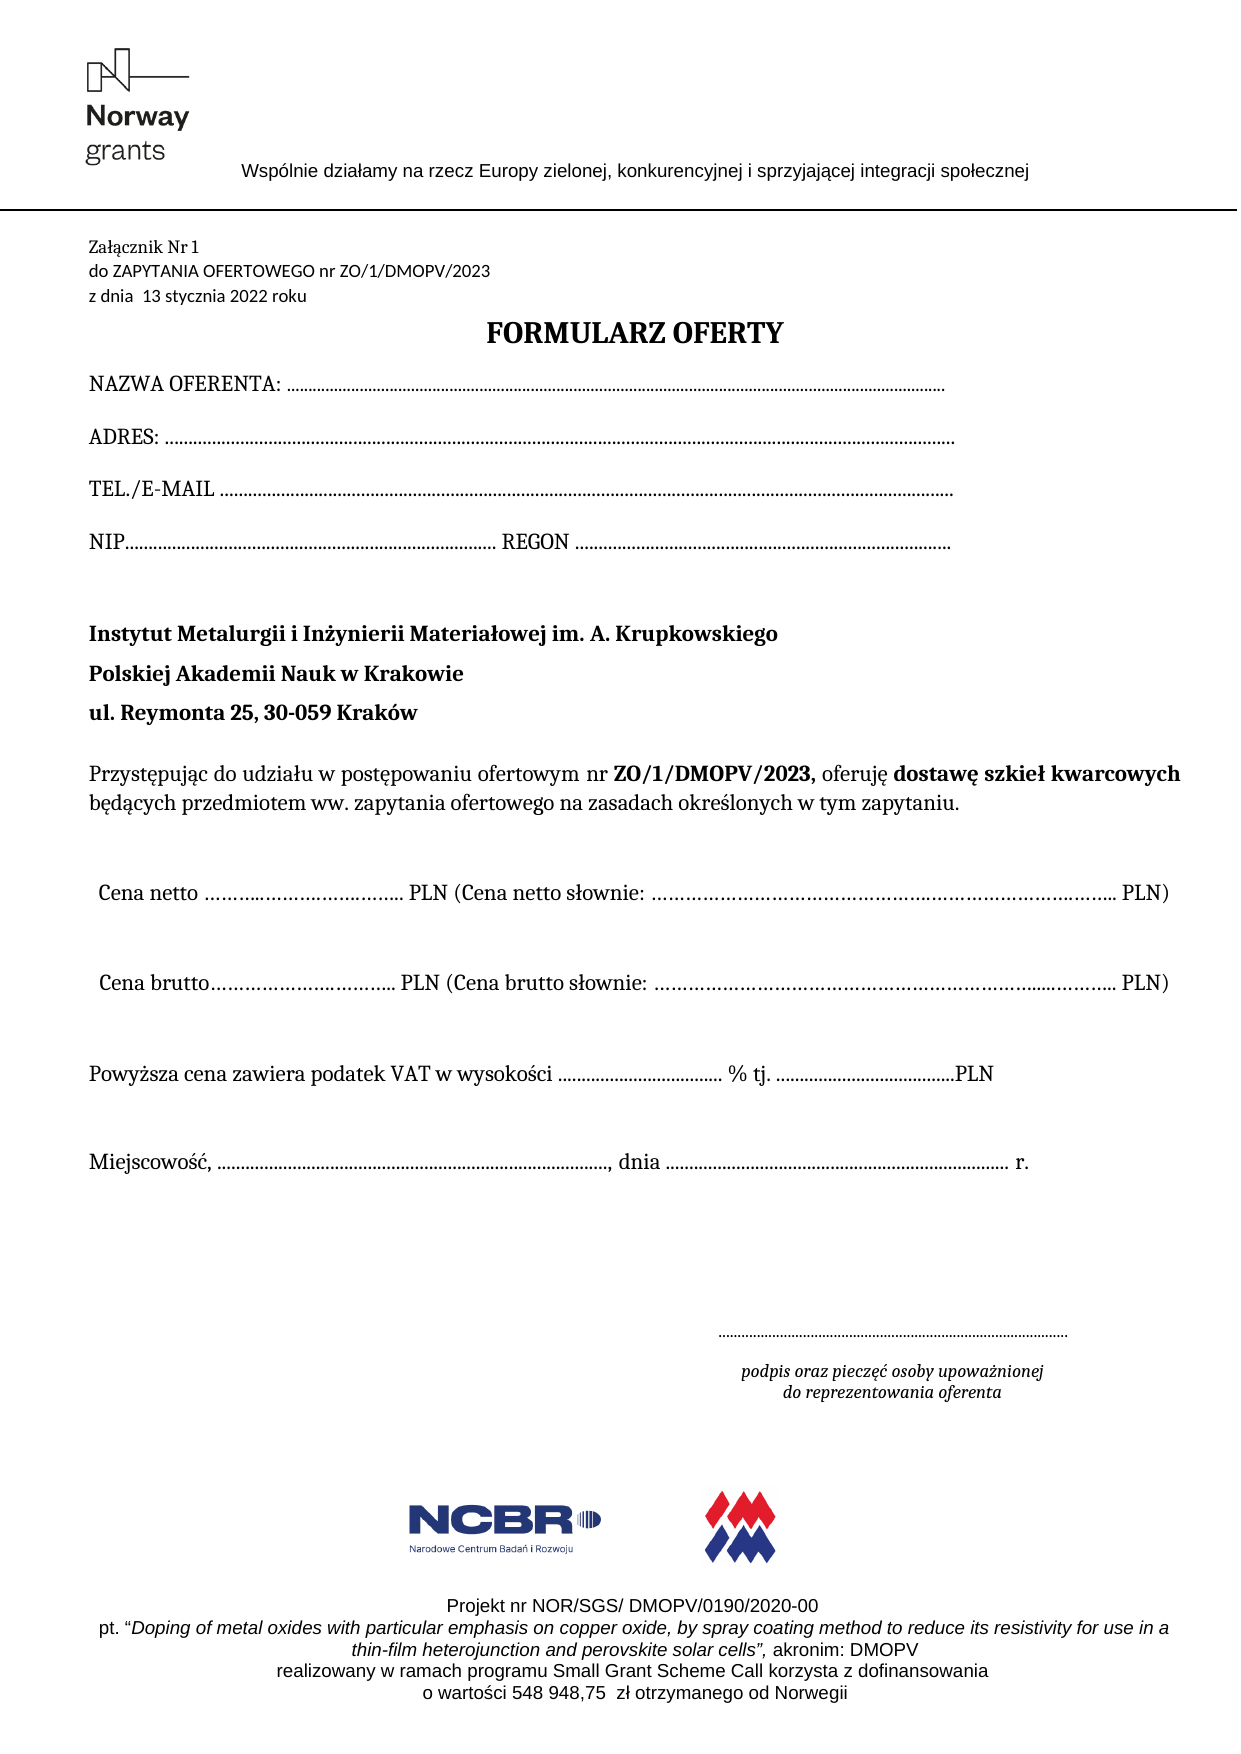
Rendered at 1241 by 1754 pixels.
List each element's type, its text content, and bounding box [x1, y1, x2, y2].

text Instytut Metalurgii i Inżynierii Materiałowej im. A. Krupkowskiego [89, 621, 1181, 647]
text NAZWA OFERENTA: .......................................................................................................................................................... [89, 371, 1181, 397]
picture [85, 48, 190, 166]
text ........................................................................................... [606, 1321, 1181, 1342]
text Miejscowość, ..................................................................................., dnia ......................................................................... r. [89, 1148, 1181, 1175]
text Polskiej Akademii Nauk w Krakowie [89, 661, 1181, 687]
picture [700, 1486, 779, 1565]
text Powyższa cena zawiera podatek VAT w wysokości ................................... % tj. ......................................PLN [89, 1060, 1181, 1087]
text Cena netto ………..……….…….…….. PLN (Cena netto słownie: ………………………………………….…………………….…….. PLN) [89, 880, 1181, 906]
list Załącznik Nr 1 do ZAPYTANIA OFERTOWEGO nr ZO/1/DMOPV/2023 z dnia 13 stycznia 2022 roku [89, 236, 1181, 307]
text Przystępując do udziału w postępowaniu ofertowym nr ZO/1/DMOPV/2023, oferuję dostawę szkieł kwarcowych będących przedmiotem ww. zapytania ofertowego na zasadach określonych w tym zapytaniu. [89, 761, 1181, 816]
text NIP............................................................................... REGON ................................................................................ [89, 529, 1181, 555]
picture [376, 1488, 617, 1573]
text Cena brutto………………….……….. PLN (Cena brutto słownie: ………………………………………………………….....……….. PLN) [89, 970, 1181, 996]
text do reprezentowania oferenta [605, 1382, 1181, 1403]
text FORMULARZ OFERTY [89, 315, 1181, 351]
text TEL./E-MAIL ............................................................................................................................................................ [89, 476, 1181, 502]
text podpis oraz pieczęć osoby upoważnionej [605, 1360, 1181, 1382]
text ul. Reymonta 25, 30-059 Kraków [89, 700, 1181, 726]
text ADRES: ........................................................................................................................................................................ [89, 423, 1181, 450]
